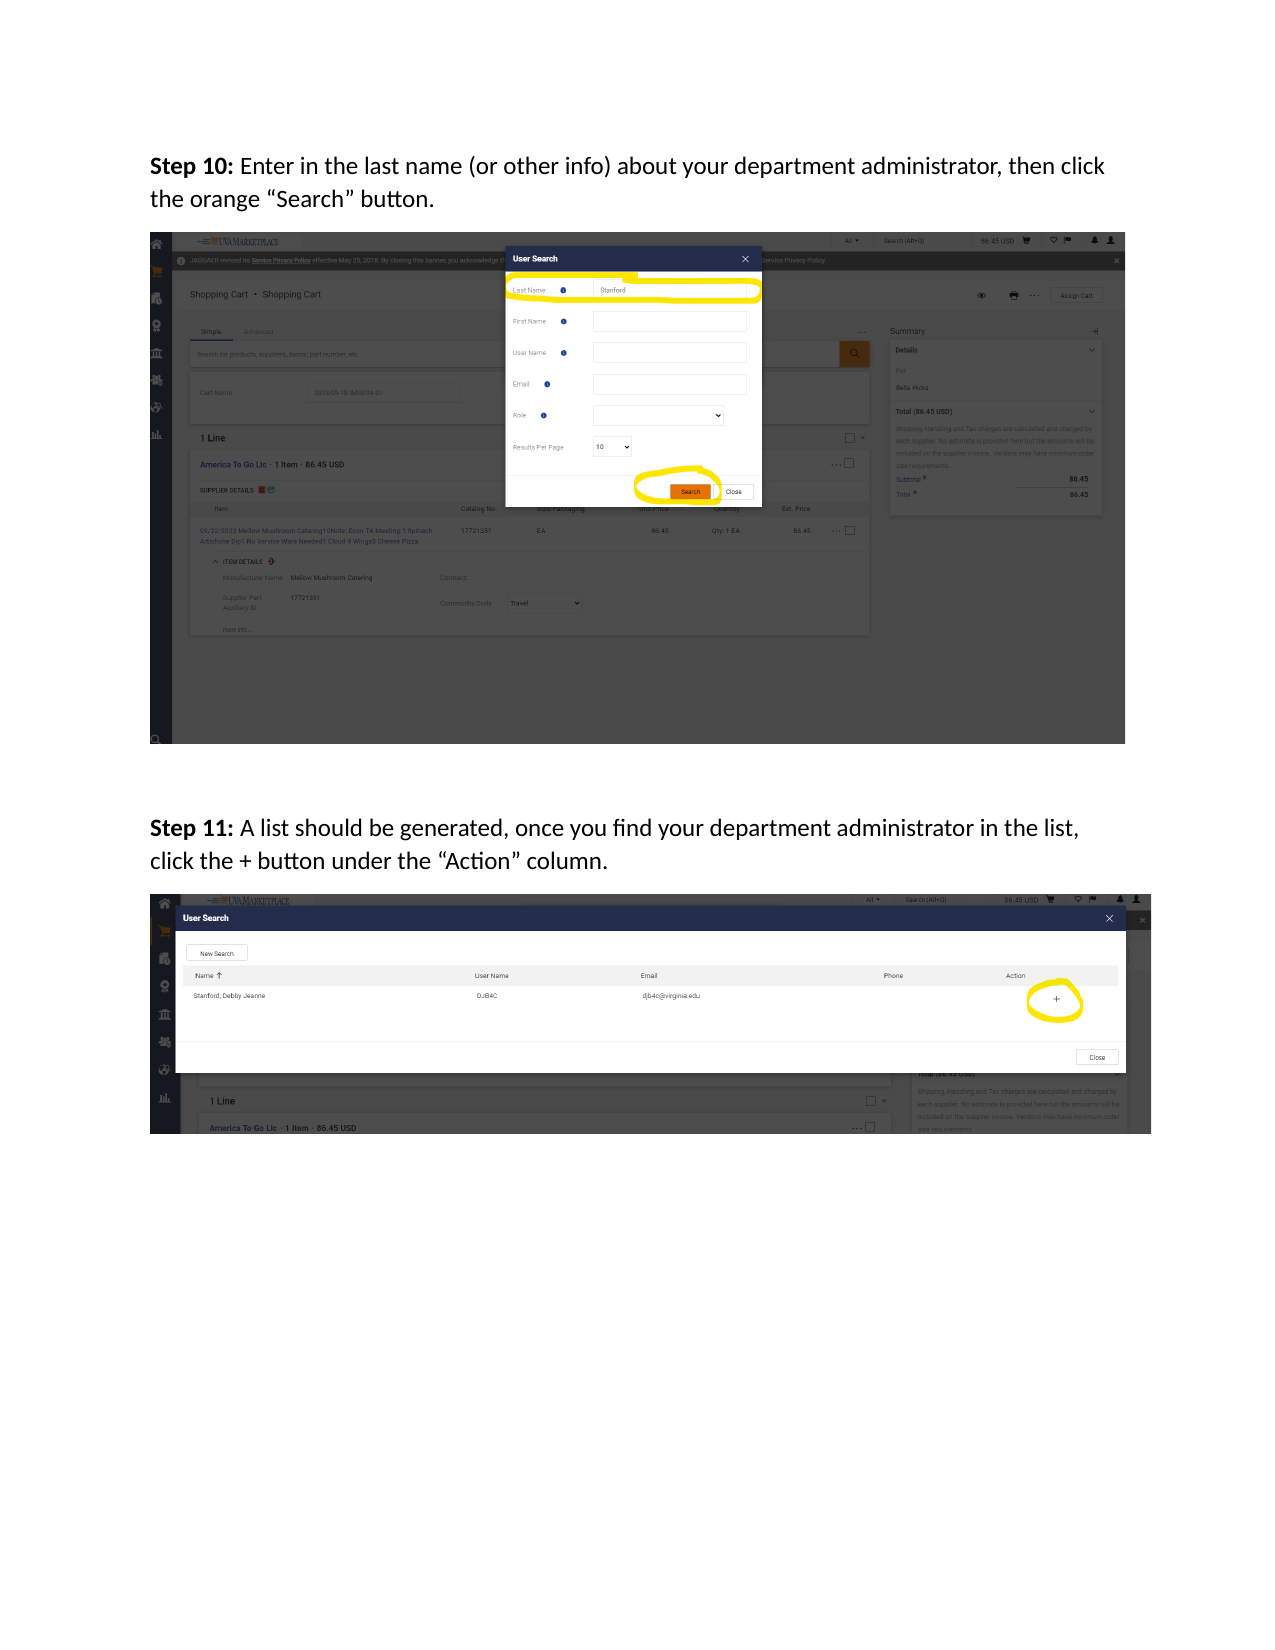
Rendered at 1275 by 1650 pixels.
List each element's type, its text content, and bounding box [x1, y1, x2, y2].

picture [150, 232, 1125, 744]
text Step 11: A list should be generated, once you find your department administrator in the list, click the + button under the “Action” column. [150, 812, 1125, 876]
picture [150, 894, 1152, 1134]
text Step 10: Enter in the last name (or other info) about your department administrator, then click the orange “Search” button. [150, 150, 1125, 213]
